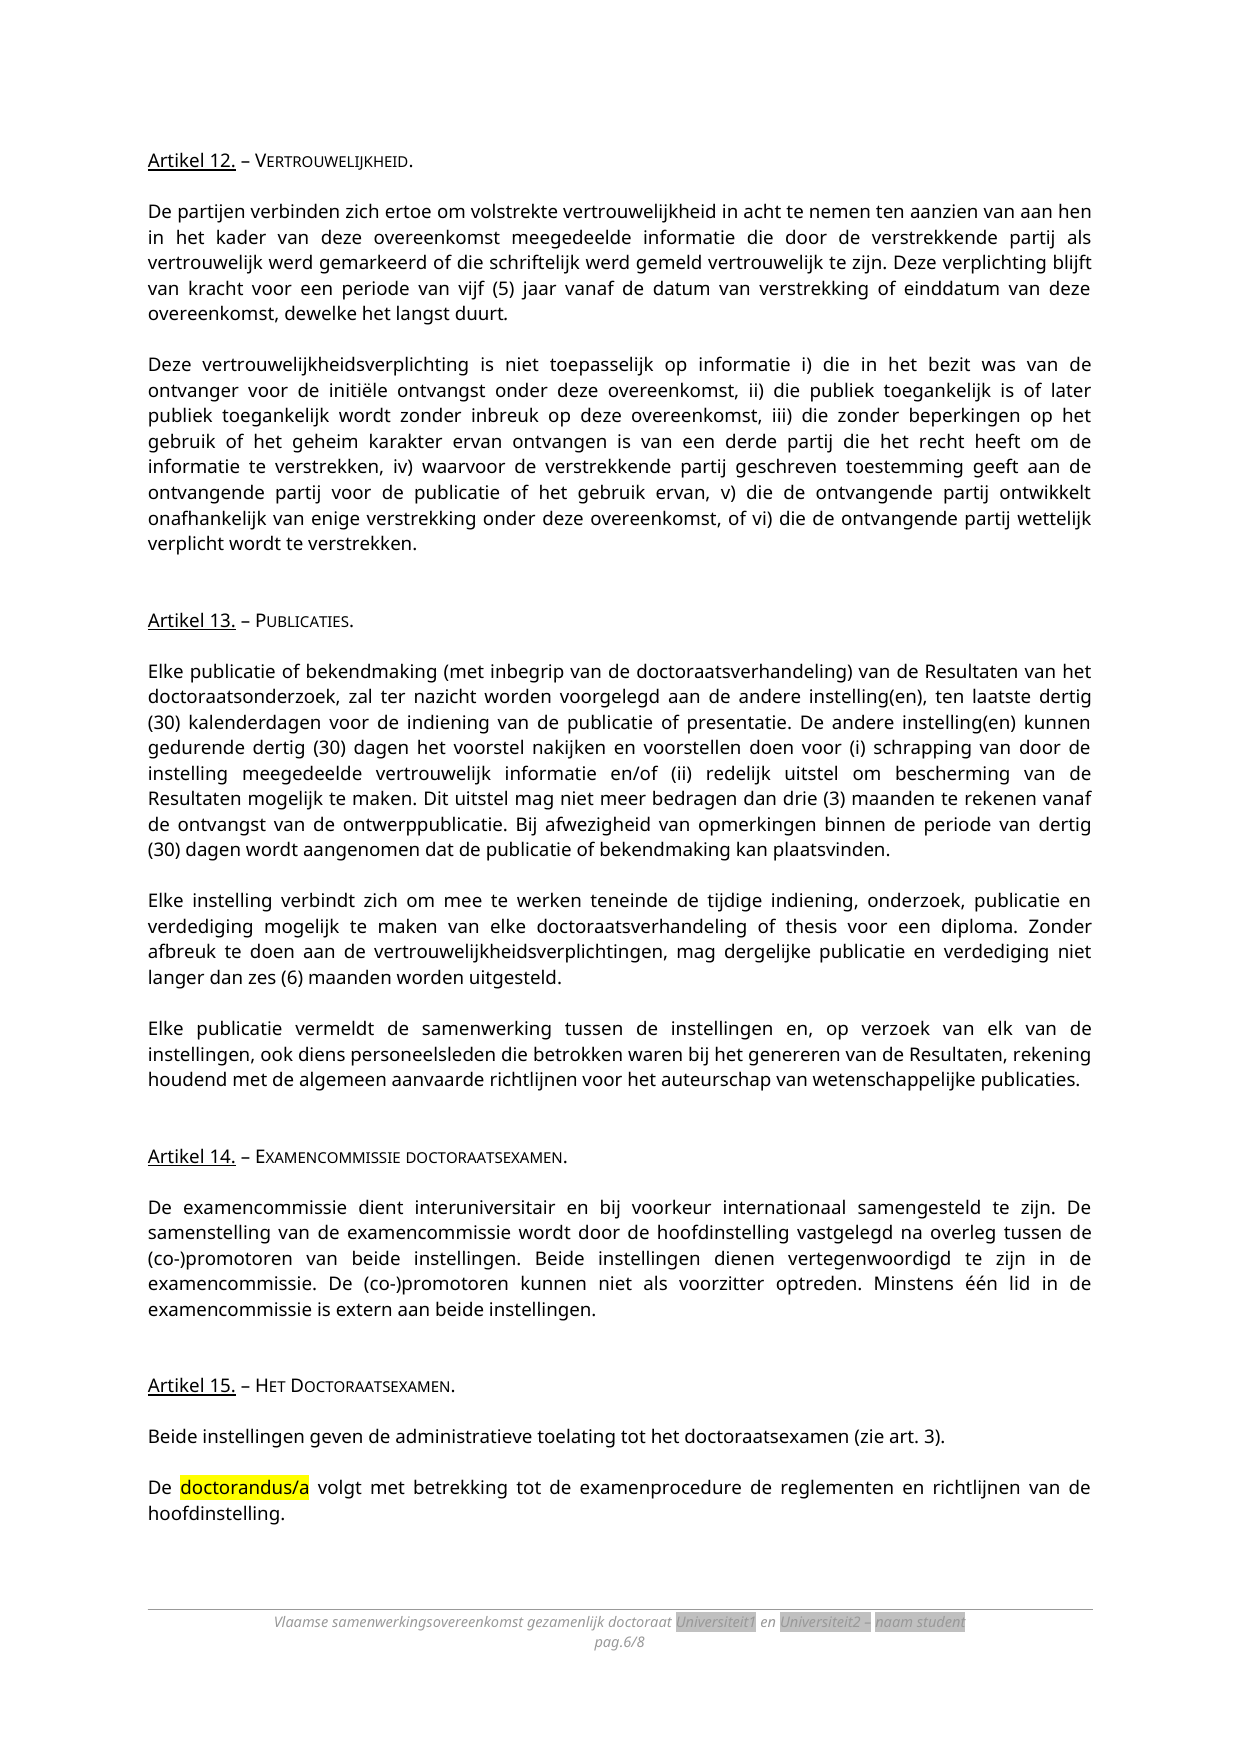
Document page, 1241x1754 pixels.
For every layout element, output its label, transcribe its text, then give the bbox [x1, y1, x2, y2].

text Artikel 14. – Examencommissie doctoraatsexamen. [148, 1143, 1093, 1168]
text De doctorandus/a volgt met betrekking tot de examenprocedure de reglementen en richtlijnen van de hoofdinstelling. [148, 1475, 1093, 1526]
text Beide instellingen geven de administratieve toelating tot het doctoraatsexamen (zie art. 3). [148, 1424, 1093, 1449]
text Artikel 13. – Publicaties. [148, 607, 1093, 632]
text Elke instelling verbindt zich om mee te werken teneinde de tijdige indiening, onderzoek, publicatie en verdediging mogelijk te maken van elke doctoraatsverhandeling of thesis voor een diploma. Zonder afbreuk te doen aan de vertrouwelijkheidsverplichtingen, mag dergelijke publicatie en verdediging niet langer dan zes (6) maanden worden uitgesteld. [148, 888, 1093, 990]
text De examencommissie dient interuniversitair en bij voorkeur internationaal samengesteld te zijn. De samenstelling van de examencommissie wordt door de hoofdinstelling vastgelegd na overleg tussen de (co-)promotoren van beide instellingen. Beide instellingen dienen vertegenwoordigd te zijn in de examencommissie. De (co-)promotoren kunnen niet als voorzitter optreden. Minstens één lid in de examencommissie is extern aan beide instellingen. [148, 1194, 1093, 1322]
text Deze vertrouwelijkheidsverplichting is niet toepasselijk op informatie i) die in het bezit was van de ontvanger voor de initiële ontvangst onder deze overeenkomst, ii) die publiek toegankelijk is of later publiek toegankelijk wordt zonder inbreuk op deze overeenkomst, iii) die zonder beperkingen op het gebruik of het geheim karakter ervan ontvangen is van een derde partij die het recht heeft om de informatie te verstrekken, iv) waarvoor de verstrekkende partij geschreven toestemming geeft aan de ontvangende partij voor de publicatie of het gebruik ervan, v) die de ontvangende partij ontwikkelt onafhankelijk van enige verstrekking onder deze overeenkomst, of vi) die de ontvangende partij wettelijk verplicht wordt te verstrekken. [148, 352, 1093, 556]
text Artikel 15. – Het Doctoraatsexamen. [148, 1373, 1093, 1398]
text Elke publicatie of bekendmaking (met inbegrip van de doctoraatsverhandeling) van de Resultaten van het doctoraatsonderzoek, zal ter nazicht worden voorgelegd aan de andere instelling(en), ten laatste dertig (30) kalenderdagen voor de indiening van de publicatie of presentatie. De andere instelling(en) kunnen gedurende dertig (30) dagen het voorstel nakijken en voorstellen doen voor (i) schrapping van door de instelling meegedeelde vertrouwelijk informatie en/of (ii) redelijk uitstel om bescherming van de Resultaten mogelijk te maken. Dit uitstel mag niet meer bedragen dan drie (3) maanden te rekenen vanaf de ontvangst van de ontwerppublicatie. Bij afwezigheid van opmerkingen binnen de periode van dertig (30) dagen wordt aangenomen dat de publicatie of bekendmaking kan plaatsvinden. [148, 658, 1093, 862]
text De partijen verbinden zich ertoe om volstrekte vertrouwelijkheid in acht te nemen ten aanzien van aan hen in het kader van deze overeenkomst meegedeelde informatie die door de verstrekkende partij als vertrouwelijk werd gemarkeerd of die schriftelijk werd gemeld vertrouwelijk te zijn. Deze verplichting blijft van kracht voor een periode van vijf (5) jaar vanaf de datum van verstrekking of einddatum van deze overeenkomst, dewelke het langst duurt. [148, 199, 1093, 326]
text Artikel 12. – Vertrouwelijkheid. [148, 148, 1093, 173]
text Elke publicatie vermeldt de samenwerking tussen de instellingen en, op verzoek van elk van de instellingen, ook diens personeelsleden die betrokken waren bij het genereren van de Resultaten, rekening houdend met de algemeen aanvaarde richtlijnen voor het auteurschap van wetenschappelijke publicaties. [148, 1015, 1093, 1092]
